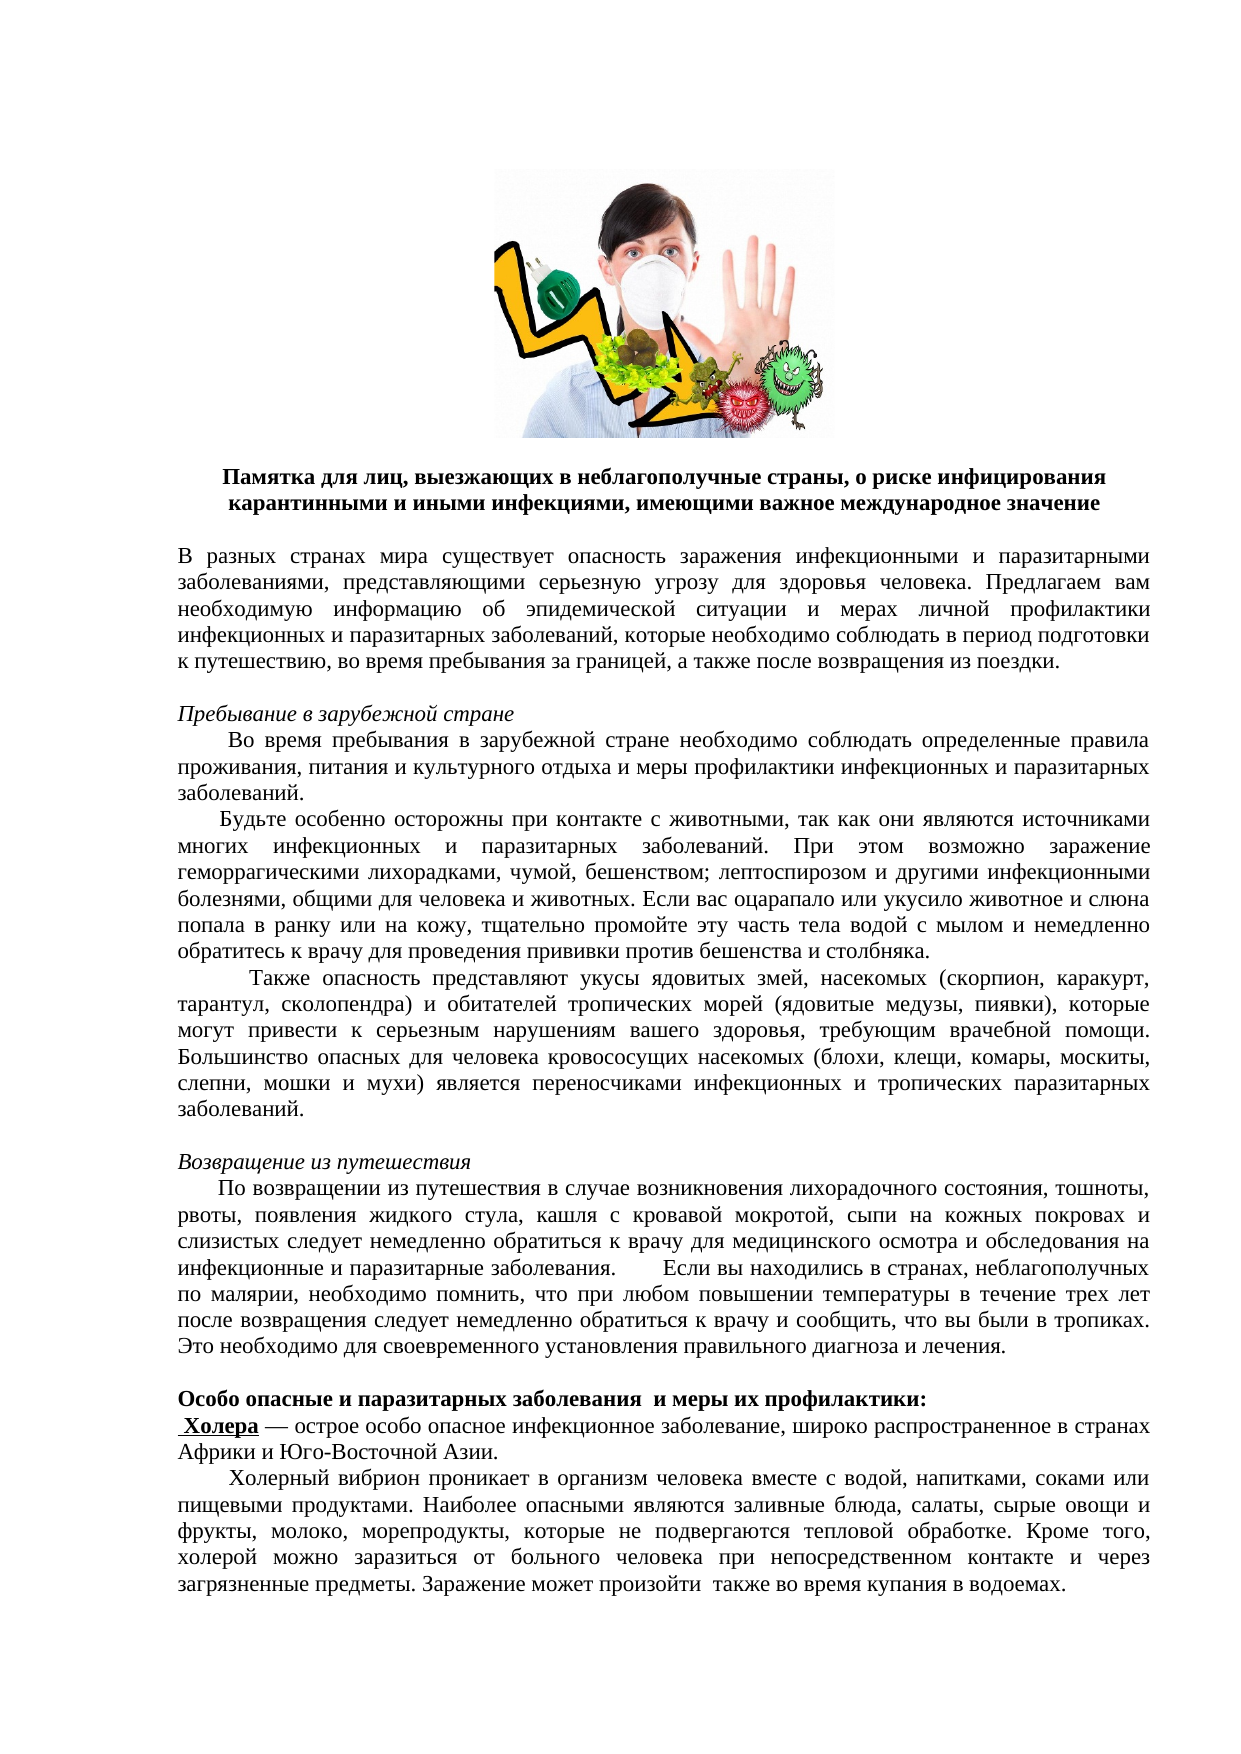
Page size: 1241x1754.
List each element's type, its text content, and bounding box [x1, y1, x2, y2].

text Особо опасные и паразитарных заболевания и меры их профилактики: [177, 1385, 1152, 1412]
text Пребывание в зарубежной стране [177, 700, 1152, 726]
text Памятка для лиц, выезжающих в неблагополучные страны, о риске инфицирования карантинными и иными инфекциями, имеющими важное международное значение [177, 463, 1152, 516]
text Холерный вибрион проникает в организм человека вместе с водой, напитками, соками или пищевыми продуктами. Наиболее опасными являются заливные блюда, салаты, сырые овощи и фрукты, молоко, морепродукты, которые не подвергаются тепловой обработке. Кроме того, холерой можно заразиться от больного человека при непосредственном контакте и через загрязненные предметы. Заражение может произойти также во время купания в водоемах. [177, 1464, 1152, 1596]
text Возвращение из путешествия [177, 1148, 1152, 1174]
picture [494, 169, 835, 438]
text Также опасность представляют укусы ядовитых змей, насекомых (скорпион, каракурт, тарантул, сколопендра) и обитателей тропических морей (ядовитые медузы, пиявки), которые могут привести к серьезным нарушениям вашего здоровья, требующим врачебной помощи. Большинство опасных для человека кровососущих насекомых (блохи, клещи, комары, москиты, слепни, мошки и мухи) является переносчиками инфекционных и тропических паразитарных заболеваний. [177, 964, 1152, 1122]
text Холера — острое особо опасное инфекционное заболевание, широко распространенное в странах Африки и Юго-Восточной Азии. [177, 1412, 1152, 1464]
text По возвращении из путешествия в случае возникновения лихорадочного состояния, тошноты, рвоты, появления жидкого стула, кашля с кровавой мокротой, сыпи на кожных покровах и слизистых следует немедленно обратиться к врачу для медицинского осмотра и обследования на инфекционные и паразитарные заболевания. Если вы находились в странах, неблагополучных по малярии, необходимо помнить, что при любом повышении температуры в течение трех лет после возвращения следует немедленно обратиться к врачу и сообщить, что вы были в тропиках. Это необходимо для своевременного установления правильного диагноза и лечения. [177, 1174, 1152, 1359]
text В разных странах мира существует опасность заражения инфекционными и паразитарными заболеваниями, представляющими серьезную угрозу для здоровья человека. Предлагаем вам необходимую информацию об эпидемической ситуации и мерах личной профилактики инфекционных и паразитарных заболеваний, которые необходимо соблюдать в период подготовки к путешествию, во время пребывания за границей, а также после возвращения из поездки. [177, 542, 1152, 674]
text Во время пребывания в зарубежной стране необходимо соблюдать определенные правила проживания, питания и культурного отдыха и меры профилактики инфекционных и паразитарных заболеваний. [177, 726, 1152, 806]
text Будьте особенно осторожны при контакте с животными, так как они являются источниками многих инфекционных и паразитарных заболеваний. При этом возможно заражение геморрагическими лихорадками, чумой, бешенством; лептоспирозом и другими инфекционными болезнями, общими для человека и животных. Если вас оцарапало или укусило животное и слюна попала в ранку или на кожу, тщательно промойте эту часть тела водой с мылом и немедленно обратитесь к врачу для проведения прививки против бешенства и столбняка. [177, 806, 1152, 964]
